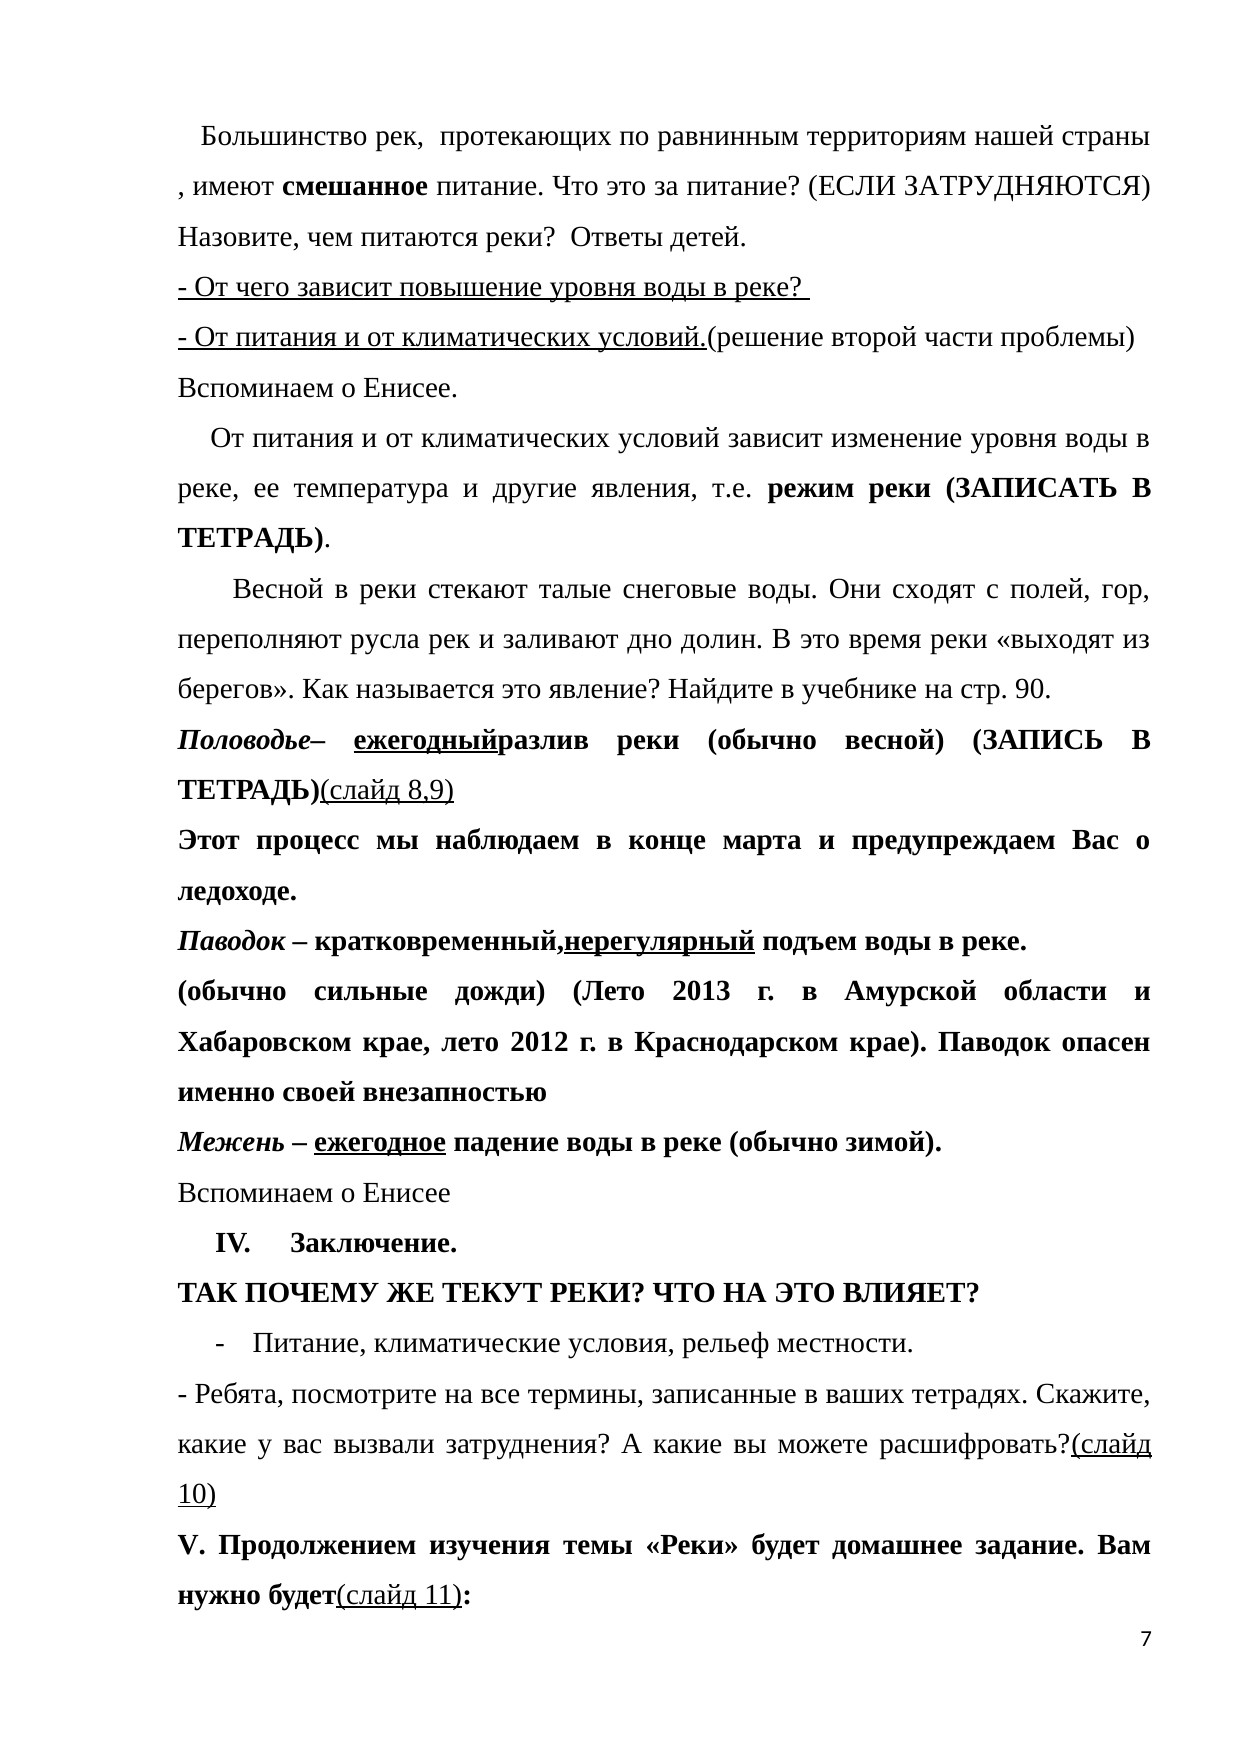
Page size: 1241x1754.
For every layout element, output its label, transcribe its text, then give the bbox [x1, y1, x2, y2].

text - От питания и от климатических условий.(решение второй части проблемы) [177, 319, 1152, 353]
text Этот процесс мы наблюдаем в конце марта и предупреждаем Вас о ледоходе. [177, 822, 1152, 906]
text - От чего зависит повышение уровня воды в реке? [177, 269, 1152, 303]
text Вспоминаем о Енисее [177, 1175, 1152, 1208]
text Вспоминаем о Енисее. [177, 370, 1152, 403]
text ТАК ПОЧЕМУ ЖЕ ТЕКУТ РЕКИ? ЧТО НА ЭТО ВЛИЯЕТ? [177, 1275, 1152, 1309]
text - Ребята, посмотрите на все термины, записанные в ваших тетрадях. Скажите, какие у вас вызвали затруднения? А какие вы можете расшифровать?(слайд 10) [177, 1376, 1152, 1510]
text Половодье– ежегодныйразлив реки (обычно весной) (ЗАПИСЬ В ТЕТРАДЬ)(слайд 8,9) [177, 722, 1152, 806]
text Большинство рек, протекающих по равнинным территориям нашей страны , имеют смешанное питание. Что это за питание? (ЕСЛИ ЗАТРУДНЯЮТСЯ) Назовите, чем питаются реки? Ответы детей. [177, 118, 1152, 252]
text Межень – ежегодное падение воды в реке (обычно зимой). [177, 1124, 1152, 1158]
text V. Продолжением изучения темы «Реки» будет домашнее задание. Вам нужно будет(слайд 11): [177, 1527, 1152, 1611]
text От питания и от климатических условий зависит изменение уровня воды в реке, ее температура и другие явления, т.е. режим реки (ЗАПИСАТЬ В ТЕТРАДЬ). [177, 420, 1152, 554]
text Весной в реки стекают талые снеговые воды. Они сходят с полей, гор, переполняют русла рек и заливают дно долин. В это время реки «выходят из берегов». Как называется это явление? Найдите в учебнике на стр. 90. [177, 571, 1152, 705]
list Питание, климатические условия, рельеф местности. [215, 1326, 1152, 1359]
text Паводок – кратковременный,нерегулярный подъем воды в реке. [177, 923, 1152, 957]
list Заключение. [215, 1225, 1152, 1258]
text (обычно сильные дожди) (Лето 2013 г. в Амурской области и Хабаровском крае, лето 2012 г. в Краснодарском крае). Паводок опасен именно своей внезапностью [177, 973, 1152, 1108]
